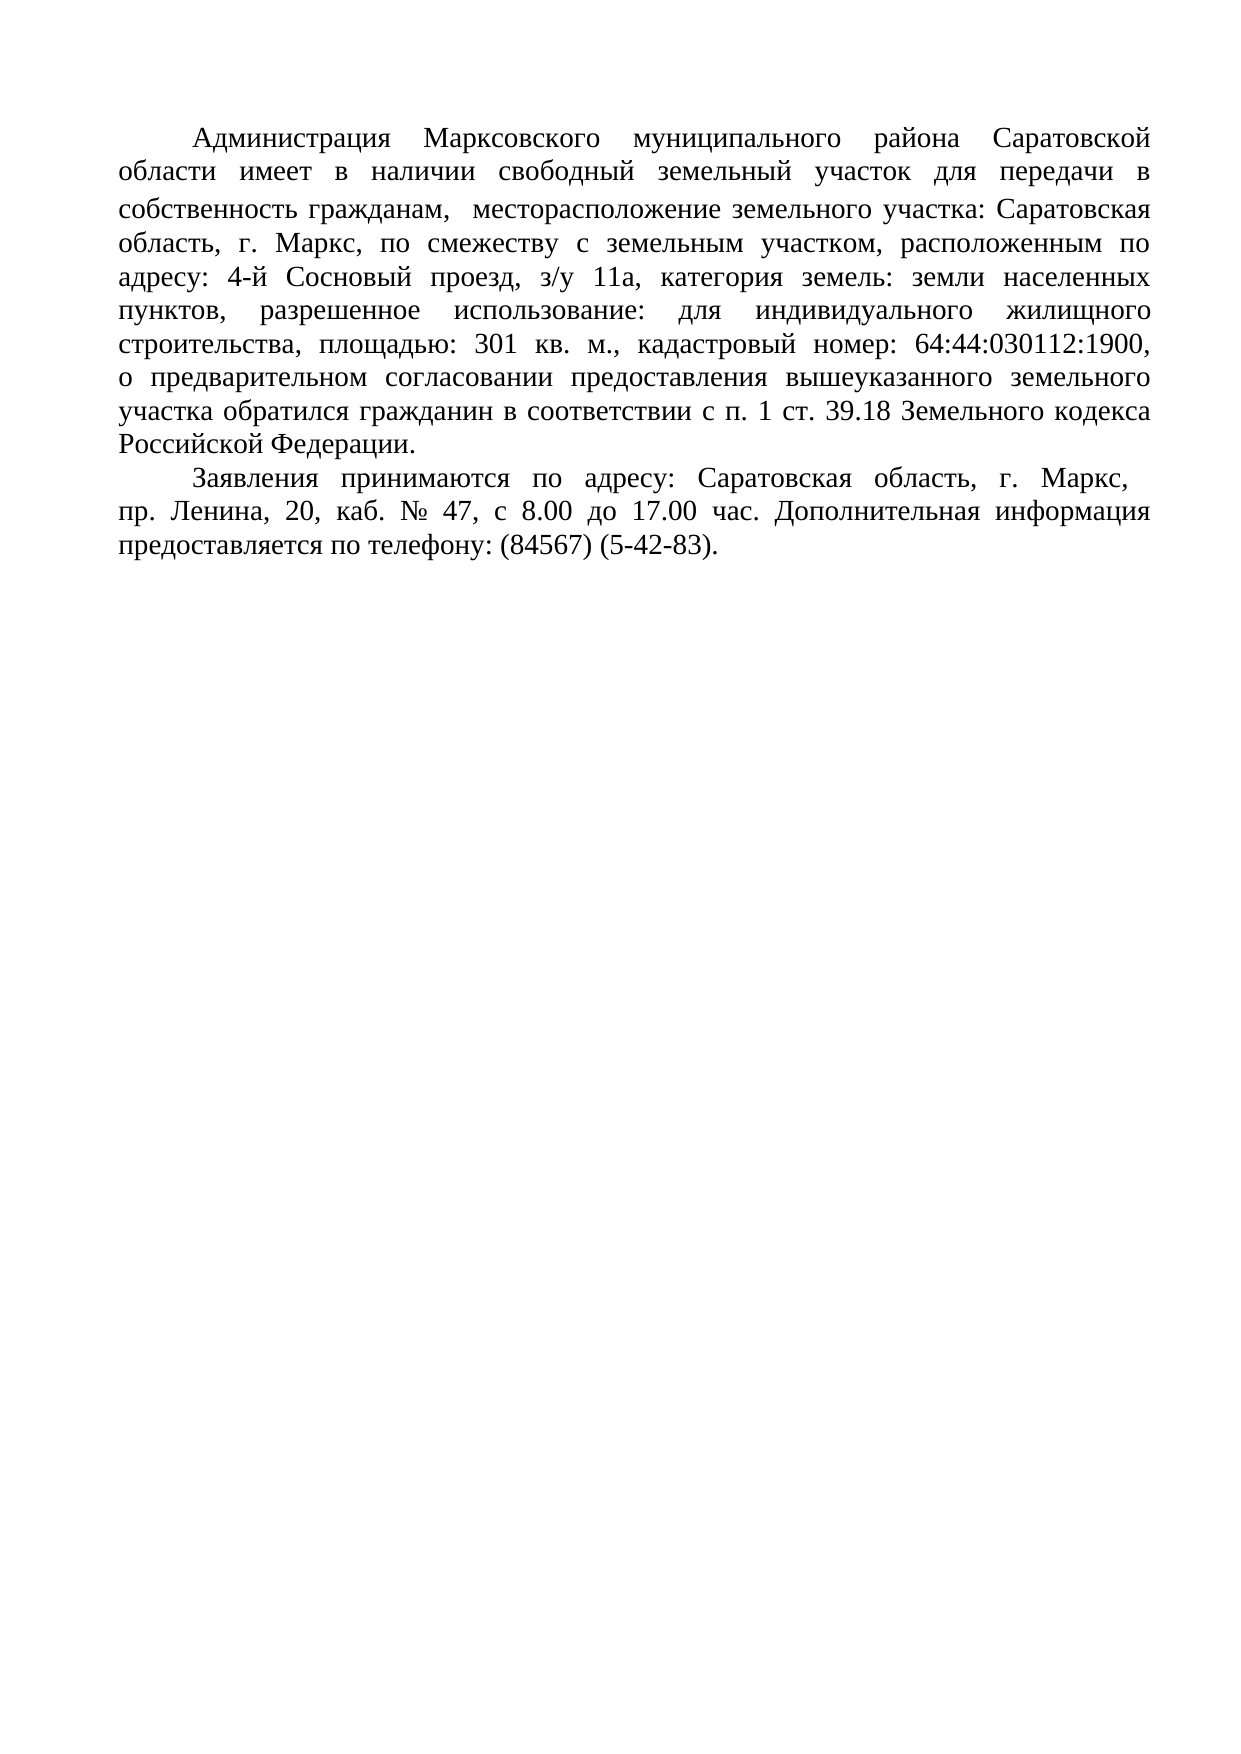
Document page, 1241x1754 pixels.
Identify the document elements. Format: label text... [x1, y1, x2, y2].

text Администрация Марксовского муниципального района Саратовской области имеет в наличии свободный земельный участок для передачи в собственность гражданам, месторасположение земельного участка: Саратовская область, г. Маркс, по смежеству с земельным участком, расположенным по адресу: 4-й Сосновый проезд, з/у 11а, категория земель: земли населенных пунктов, разрешенное использование: для индивидуального жилищного строительства, площадью: 301 кв. м., кадастровый номер: 64:44:030112:1900, о предварительном согласовании предоставления вышеуказанного земельного участка обратился гражданин в соответствии с п. 1 ст. 39.18 Земельного кодекса Российской Федерации. [118, 120, 1152, 460]
text Заявления принимаются по адресу: Саратовская область, г. Маркс, пр. Ленина, 20, каб. № 47, с 8.00 до 17.00 час. Дополнительная информация предоставляется по телефону: (84567) (5-42-83). [118, 460, 1152, 561]
